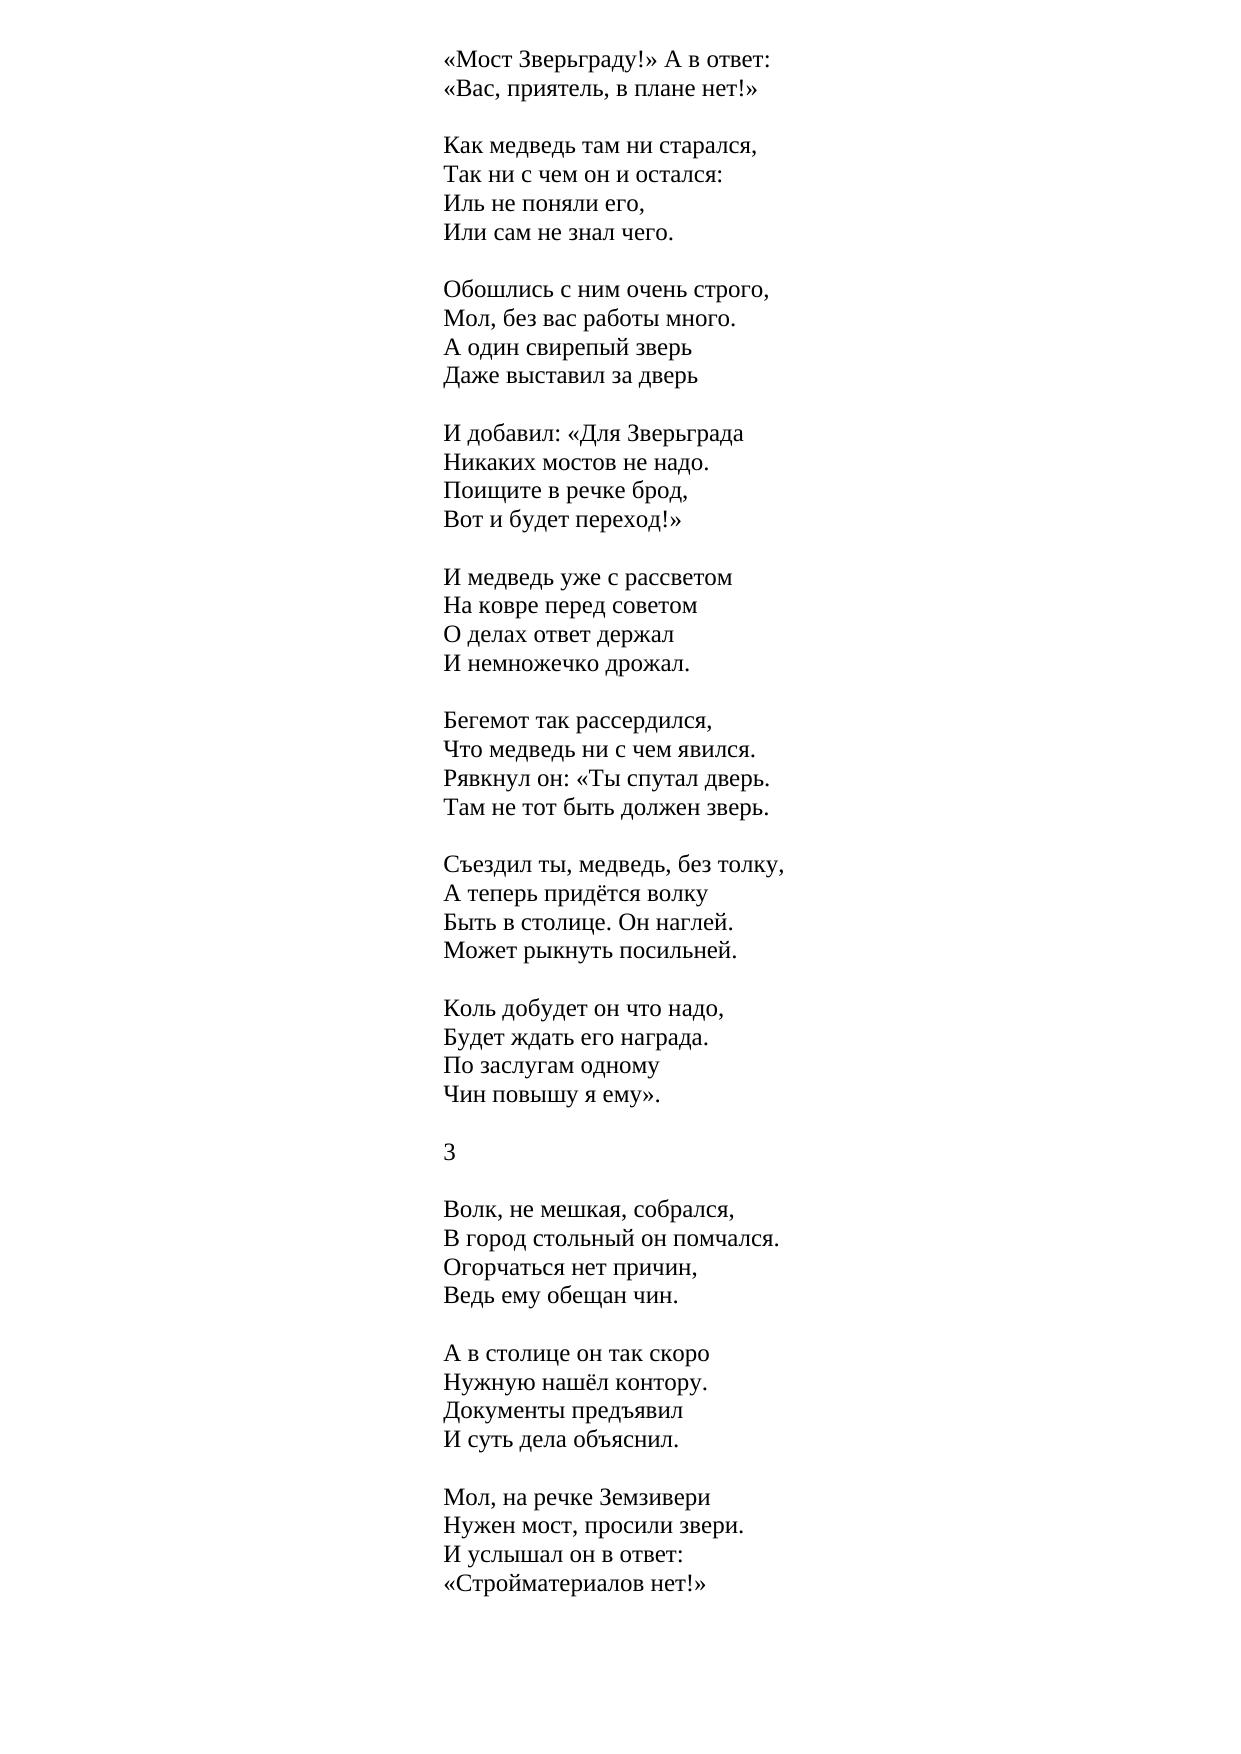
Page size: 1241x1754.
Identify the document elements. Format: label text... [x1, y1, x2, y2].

text Рявкнул он: «Ты спутал дверь. [443, 763, 1152, 792]
text Огорчаться нет причин, [443, 1252, 1152, 1281]
text Нужную нашёл контору. [443, 1367, 1152, 1396]
text И добавил: «Для Зверьграда [443, 418, 1152, 447]
text И медведь уже с рассветом [443, 562, 1152, 591]
text 3 [443, 1137, 1152, 1166]
text Обошлись с ним очень строго, [443, 274, 1152, 303]
text А один свирепый зверь [443, 332, 1152, 361]
text Документы предъявил [443, 1396, 1152, 1424]
text «Стройматериалов нет!» [443, 1568, 1152, 1597]
text Что медведь ни с чем явился. [443, 734, 1152, 763]
text И немножечко дрожал. [443, 648, 1152, 677]
text Быть в столице. Он наглей. [443, 907, 1152, 936]
text И услышал он в ответ: [443, 1539, 1152, 1568]
text В город стольный он помчался. [443, 1223, 1152, 1252]
text Коль добудет он что надо, [443, 993, 1152, 1022]
text Будет ждать его награда. [443, 1022, 1152, 1051]
text Волк, не мешкая, собрался, [443, 1194, 1152, 1223]
text Может рыкнуть посильней. [443, 936, 1152, 964]
text И суть дела объяснил. [443, 1424, 1152, 1453]
text Там не тот быть должен зверь. [443, 792, 1152, 821]
text Поищите в речке брод, [443, 476, 1152, 504]
text Никаких мостов не надо. [443, 447, 1152, 476]
text А теперь придётся волку [443, 878, 1152, 907]
text «Вас, приятель, в плане нет!» [443, 73, 1152, 102]
text На ковре перед советом [443, 591, 1152, 619]
text Вот и будет переход!» [443, 504, 1152, 533]
text Даже выставил за дверь [443, 361, 1152, 389]
text Съездил ты, медведь, без толку, [443, 849, 1152, 878]
text По заслугам одному [443, 1051, 1152, 1079]
text Нужен мост, просили звери. [443, 1511, 1152, 1539]
text Так ни с чем он и остался: [443, 159, 1152, 188]
text Чин повышу я ему». [443, 1079, 1152, 1108]
text Мол, без вас работы много. [443, 303, 1152, 332]
text Как медведь там ни старался, [443, 131, 1152, 159]
text «Мост Зверьграду!» А в ответ: [443, 44, 1152, 73]
text Мол, на речке Земзивери [443, 1482, 1152, 1511]
text Иль не поняли его, [443, 188, 1152, 217]
text Или сам не знал чего. [443, 217, 1152, 246]
text О делах ответ держал [443, 619, 1152, 648]
text Ведь ему обещан чин. [443, 1281, 1152, 1309]
text Бегемот так рассердился, [443, 706, 1152, 734]
text А в столице он так скоро [443, 1338, 1152, 1367]
